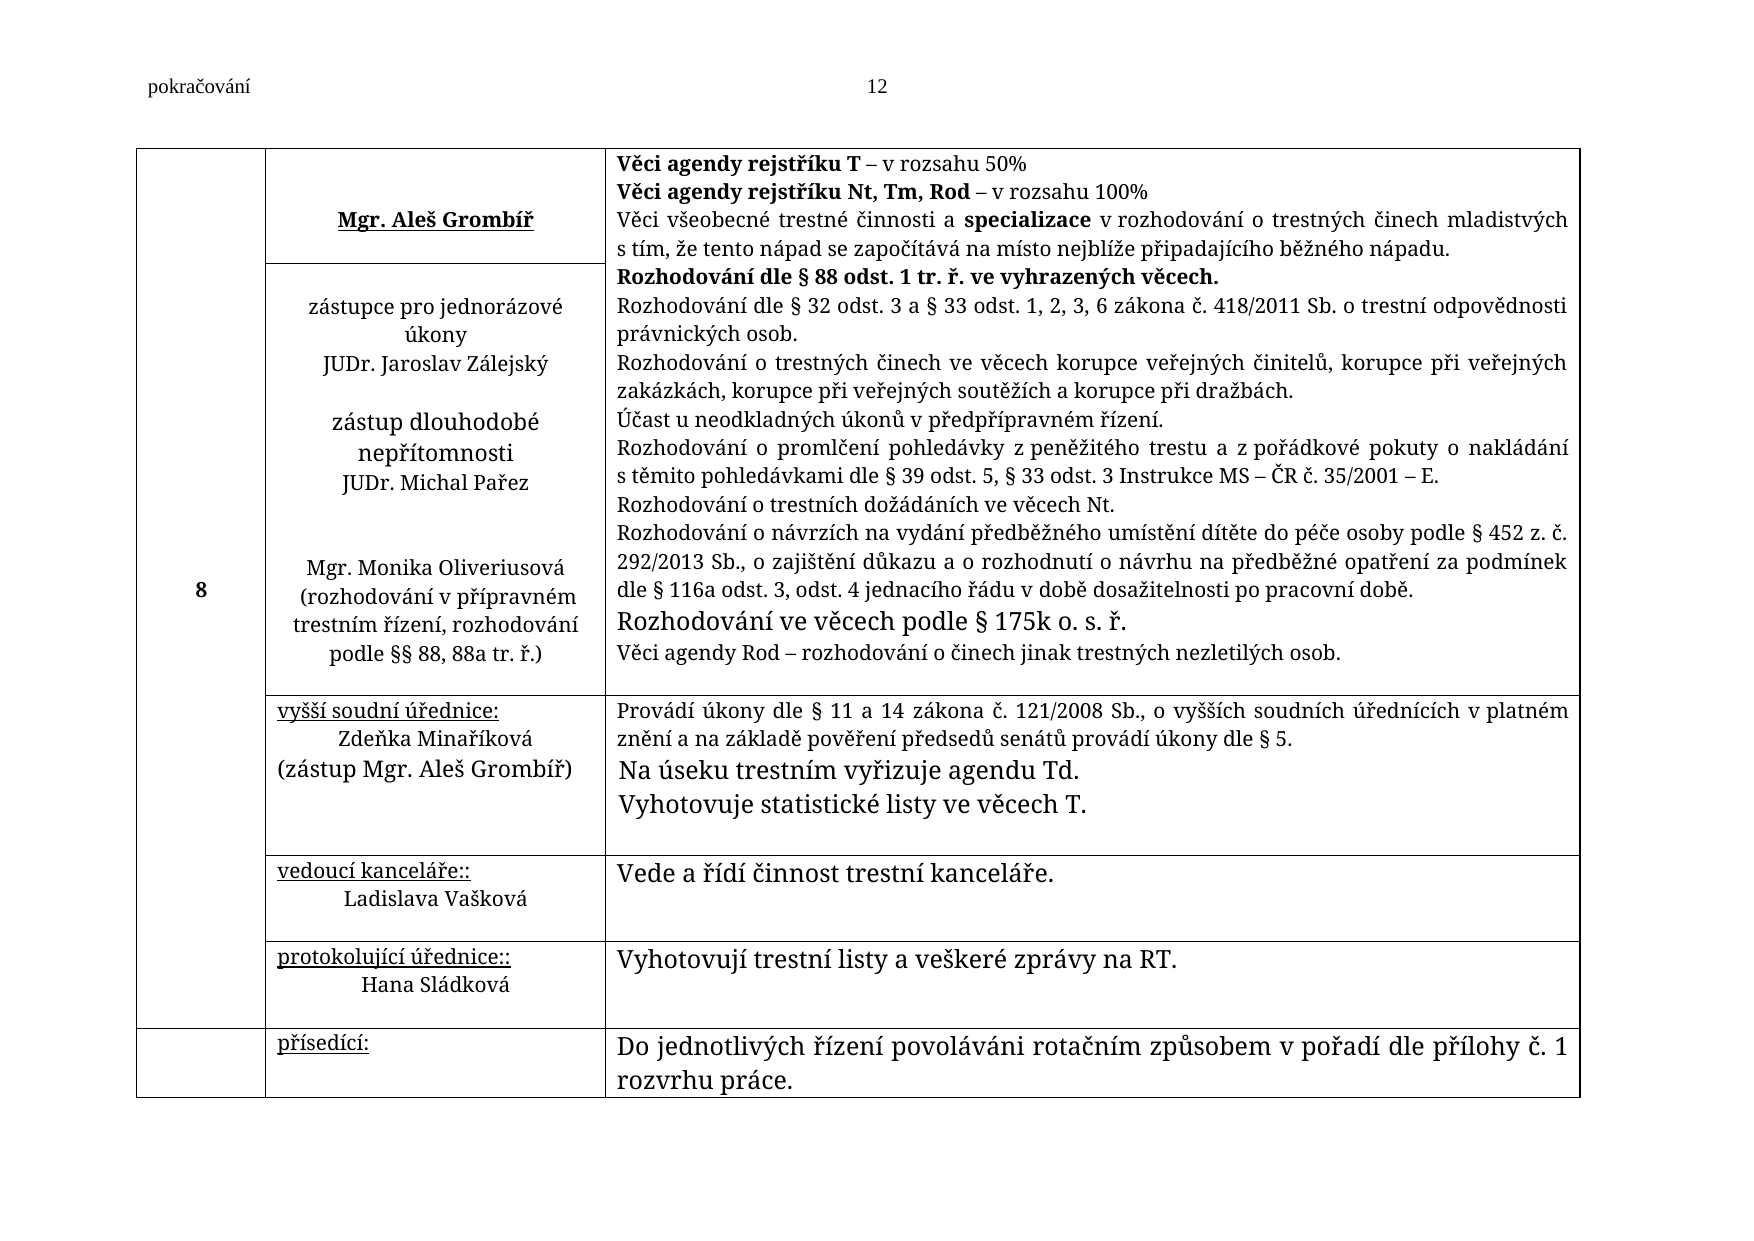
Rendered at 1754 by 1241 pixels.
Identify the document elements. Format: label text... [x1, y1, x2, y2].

table_cell přísedící: [266, 1029, 605, 1097]
table_cell Provádí úkony dle § 11 a 14 zákona č. 121/2008 Sb., o vyšších soudních úřednících v platném znění a na základě pověření předsedů senátů provádí úkony dle § 5. Na úseku trestním vyřizuje agendu Td. Vyhotovuje statistické listy ve věcech T. [606, 696, 1579, 855]
table_cell Věci agendy rejstříku T – v rozsahu 50% Věci agendy rejstříku Nt, Tm, Rod – v rozsahu 100% Věci všeobecné trestné činnosti a specializace v rozhodování o trestných činech mladistvých s tím, že tento nápad se započítává na místo nejblíže připadajícího běžného nápadu. Rozhodování dle § 88 odst. 1 tr. ř. ve vyhrazených věcech. Rozhodování dle § 32 odst. § 33 odst. 1, 2, 3, 6 zákona č. 418/2011 Sb. o trestní odpovědnosti právnických osob. Rozhodování o trestných činech ve věcech korupce veřejných činitelů, korupce při veřejných zakázkách, korupce při veřejných soutěžích a korupce při dražbách. Účast u neodkladných úkonů v předpřípravném řízení. Rozhodování o promlčení pohledávky z peněžitého trestu a z pořádkové pokuty o nakládání s těmito pohledávkami dle § 39 odst. 5, § 33 odst. 3 Instrukce MS – ČR č. 35/2001 – E. Rozhodování o trestních dožádáních ve věcech Nt. Rozhodování o návrzích na vydání předběžného umístění dítěte do péče osoby podle § 452 z. č. 292/2013 Sb., o zajištění důkazu a o rozhodnutí o návrhu na předběžné opatření za podmínek dle § 116a odst. 3, odst. 4 jednacího řádu v době dosažitelnosti po pracovní době. Rozhodování ve věcech podle § 175k o. s. ř. Věci agendy Rod – rozhodování o činech jinak trestných nezletilých osob. [606, 149, 1579, 695]
table_cell vyšší soudní úřednice: Zdeňka Minaříková (zástup Mgr. Aleš Grombíř) [266, 696, 605, 855]
table_cell [137, 1029, 265, 1097]
table_cell Vede a řídí činnost trestní kanceláře. [606, 856, 1579, 941]
table_cell vedoucí kanceláře:: Ladislava Vašková [266, 856, 605, 941]
table_cell Do jednotlivých řízení povoláváni rotačním způsobem v pořadí dle přílohy č. 1 rozvrhu práce. [606, 1029, 1579, 1097]
table_cell zástupce pro jednorázové úkony JUDr. Jaroslav Zálejský zástup dlouhodobé nepřítomnosti JUDr. Michal Pařez Mgr. Monika Oliveriusová (rozhodování v přípravném trestním řízení, rozhodování podle §§ 88, 88a tr. ř.) [266, 264, 605, 695]
table_cell protokolující úřednice:: Hana Sládková [266, 942, 605, 1027]
table_cell 8 [137, 149, 265, 1027]
table_cell Mgr. Aleš Grombíř [266, 149, 605, 262]
table_cell Vyhotovují trestní listy a veškeré zprávy na RT. [606, 942, 1579, 1027]
